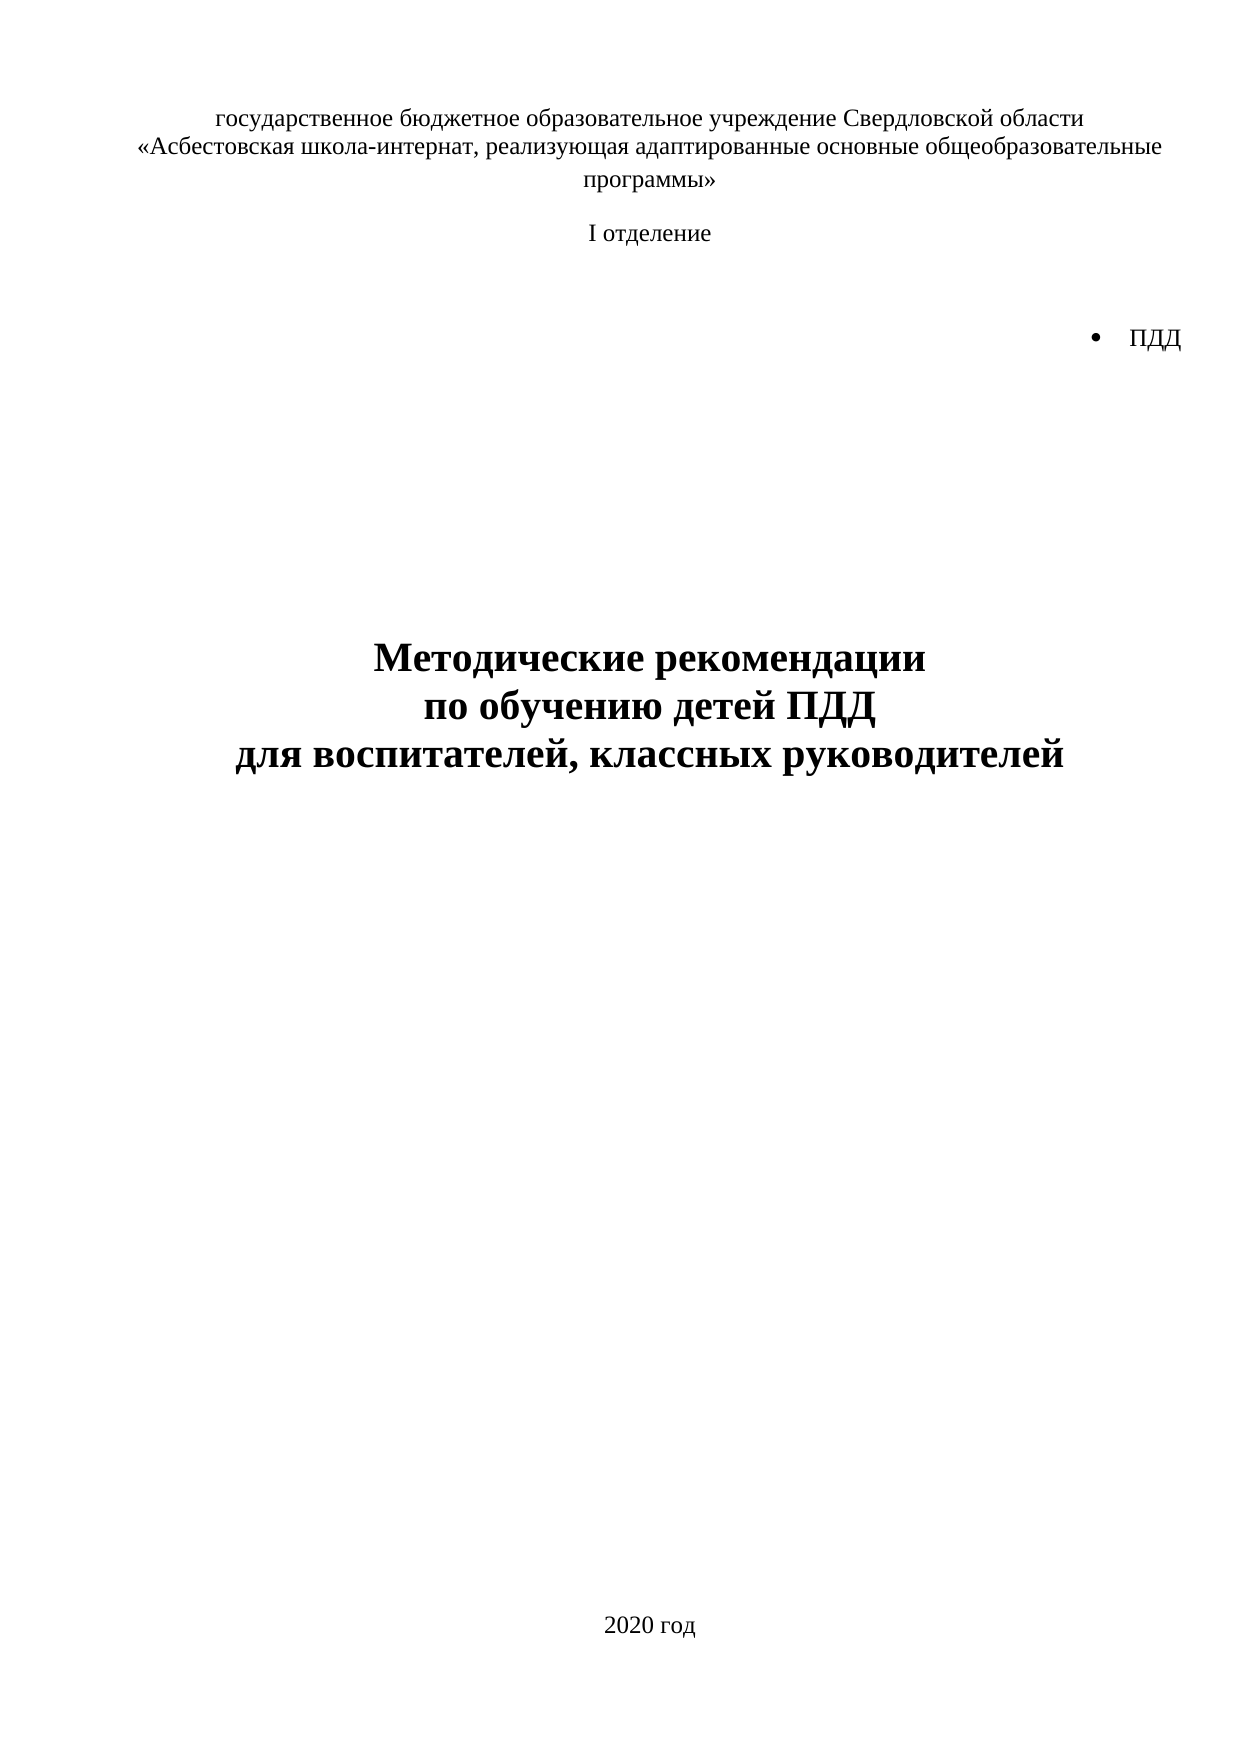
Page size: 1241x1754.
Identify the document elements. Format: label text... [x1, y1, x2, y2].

text Методические рекомендации [118, 633, 1181, 681]
text I отделение [118, 218, 1181, 247]
text по обучению детей ПДД [118, 681, 1181, 729]
text для воспитателей, классных руководителей [118, 729, 1181, 777]
list ПДД [156, 323, 1181, 352]
title государственное бюджетное образовательное учреждение Свердловской области [118, 103, 1181, 131]
text 2020 год [118, 1610, 1181, 1639]
text «Асбестовская школа-интернат, реализующая адаптированные основные общеобразовательные программы» [118, 131, 1181, 193]
